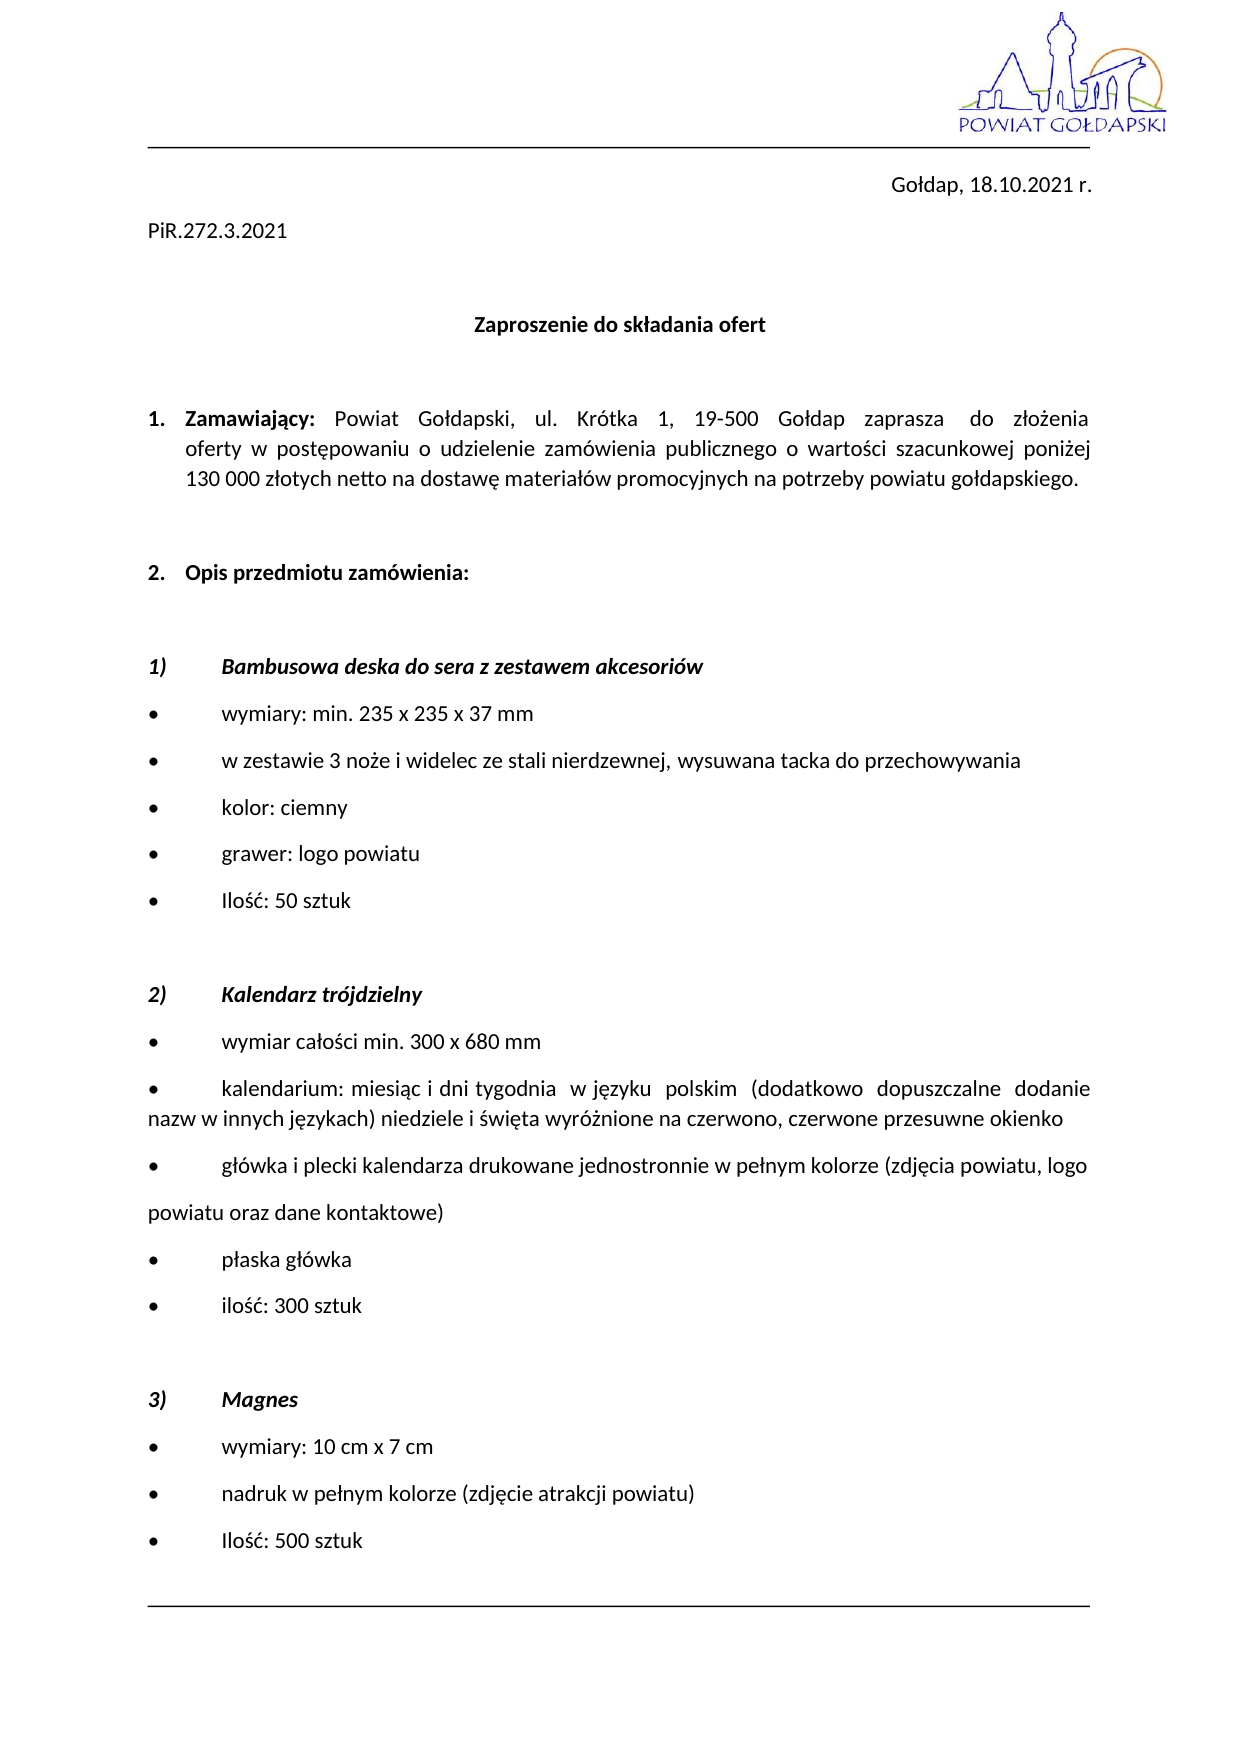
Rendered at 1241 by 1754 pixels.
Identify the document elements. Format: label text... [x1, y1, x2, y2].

text powiatu oraz dane kontaktowe) [148, 1198, 1093, 1226]
text 1) Bambusowa deska do sera z zestawem akcesoriów [148, 652, 1093, 680]
text • nadruk w pełnym kolorze (zdjęcie atrakcji powiatu) [148, 1479, 1093, 1507]
list Zamawiający: Powiat Gołdapski, ul. Krótka 1, 19-500 Gołdap zaprasza do złożenia oferty w postępowaniu o udzielenie zamówienia publicznego o wartości szacunkowej poniżej 130 000 złotych netto na dostawę materiałów promocyjnych na potrzeby powiatu gołdapskiego. [148, 404, 1093, 492]
text Gołdap, 18.10.2021 r. [148, 170, 1093, 198]
text • wymiar całości min. 300 x 680 mm [148, 1027, 1093, 1055]
text PiR.272.3.2021 [148, 217, 1093, 244]
picture [958, 12, 1167, 132]
text • główka i plecki kalendarza drukowane jednostronnie w pełnym kolorze (zdjęcia powiatu, logo [148, 1151, 1093, 1179]
list Opis przedmiotu zamówienia: [148, 558, 1093, 586]
text Zaproszenie do składania ofert [148, 310, 1093, 338]
text 3) Magnes [148, 1385, 1093, 1413]
text • Ilość: 50 sztuk [148, 886, 1093, 914]
text • wymiary: 10 cm x 7 cm [148, 1432, 1093, 1460]
text • Ilość: 500 sztuk [148, 1526, 1093, 1554]
text • płaska główka [148, 1245, 1093, 1273]
text • wymiary: min. 235 x 235 x 37 mm [148, 699, 1093, 727]
text • kalendarium: miesiąc i dni tygodnia w języku polskim (dodatkowo dopuszczalne dodanie nazw w innych językach) niedziele i święta wyróżnione na czerwono, czerwone przesuwne okienko [148, 1074, 1093, 1132]
text • w zestawie 3 noże i widelec ze stali nierdzewnej, wysuwana tacka do przechowywania [148, 746, 1093, 774]
text 2) Kalendarz trójdzielny [148, 980, 1093, 1008]
text • kolor: ciemny [148, 793, 1093, 821]
text • grawer: logo powiatu [148, 839, 1093, 867]
text • ilość: 300 sztuk [148, 1292, 1093, 1319]
